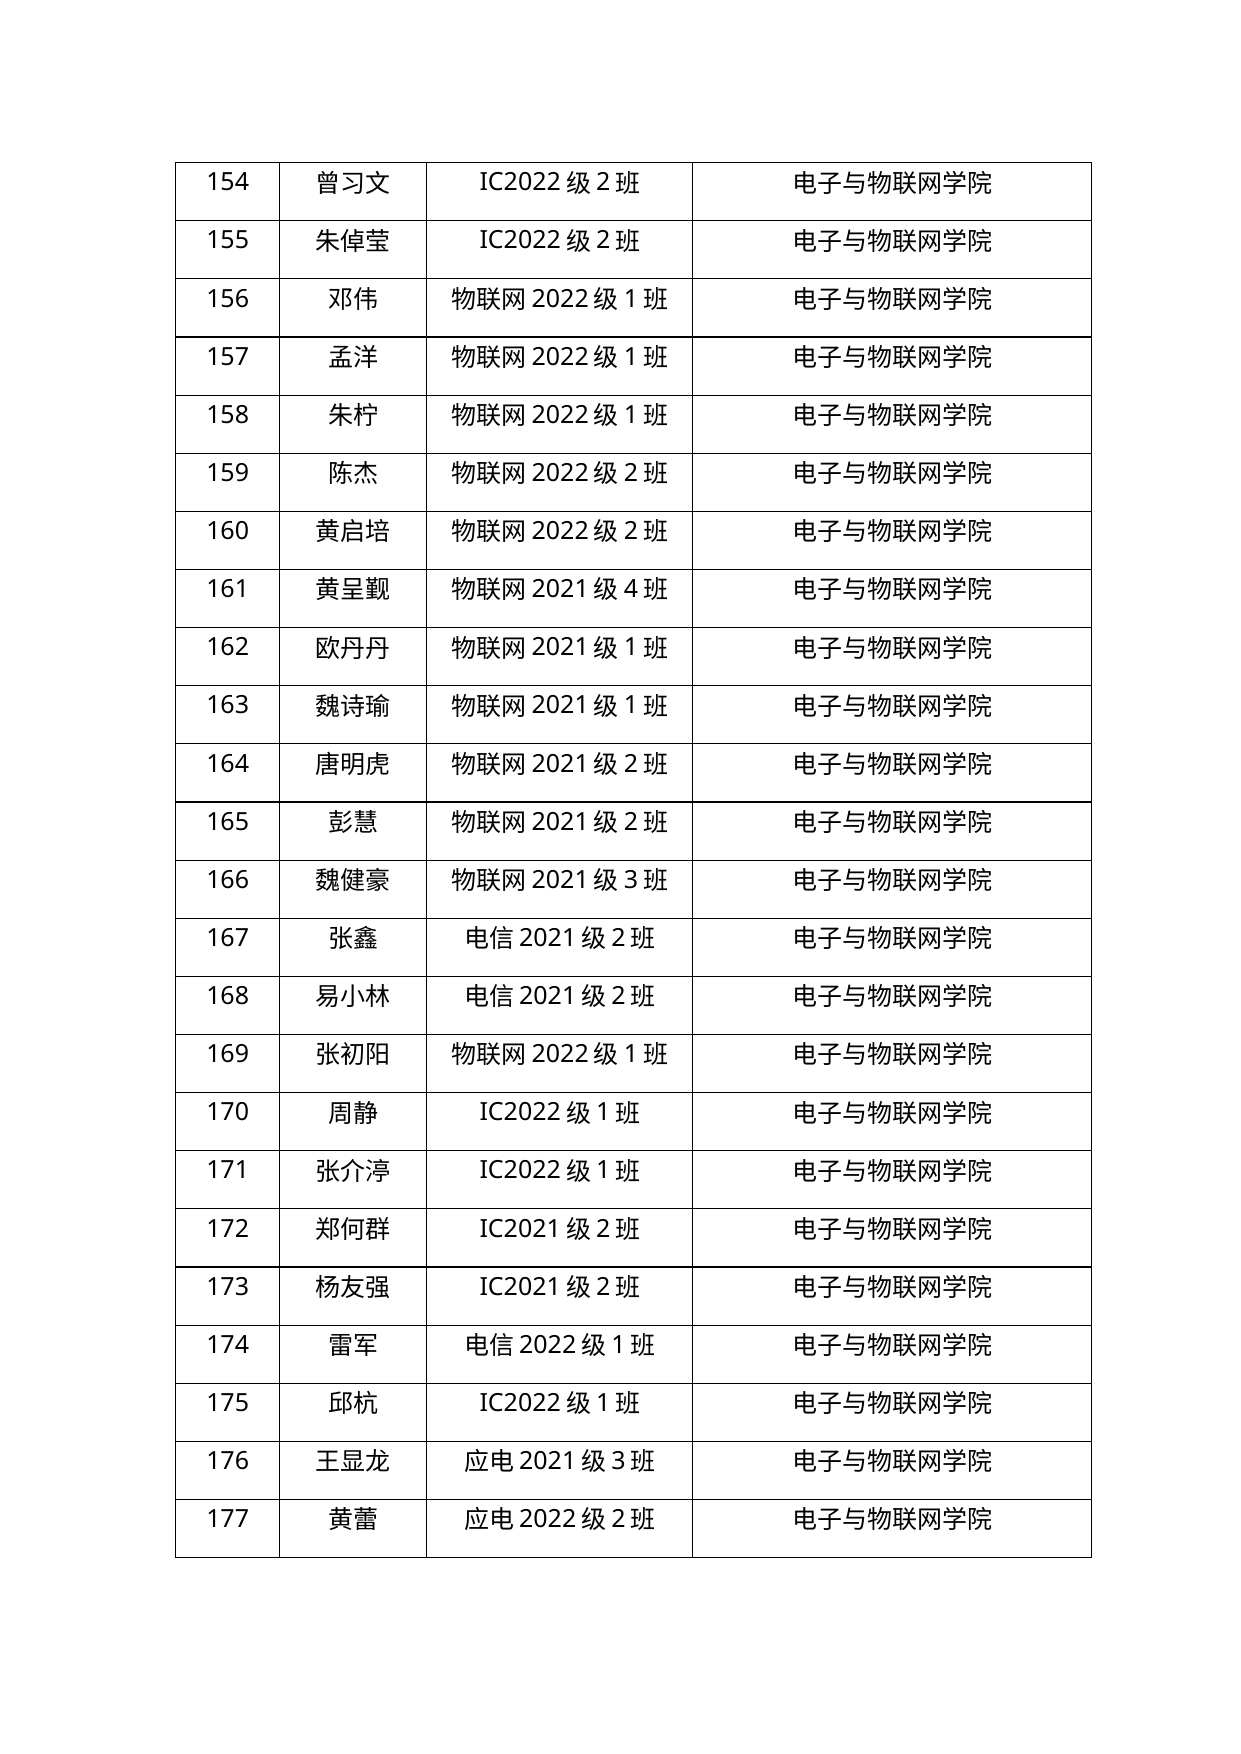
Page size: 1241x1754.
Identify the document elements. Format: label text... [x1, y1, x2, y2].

table_cell 176 [176, 1442, 279, 1499]
table_cell 166 [176, 861, 279, 918]
table_cell 杨友强 [280, 1268, 426, 1324]
table_cell IC2022级1班 [427, 1093, 692, 1150]
table_cell IC2021级2班 [427, 1209, 692, 1266]
table_cell 电子与物联网学院 [693, 338, 1091, 394]
table_cell 172 [176, 1209, 279, 1266]
table_cell 欧丹丹 [280, 628, 426, 685]
table_cell 物联网2021级1班 [427, 686, 692, 743]
table_cell 电子与物联网学院 [693, 454, 1091, 511]
table_cell 张鑫 [280, 919, 426, 976]
table_cell 电子与物联网学院 [693, 1326, 1091, 1383]
table_cell 物联网2022级2班 [427, 512, 692, 569]
table_cell 电子与物联网学院 [693, 628, 1091, 685]
table_cell 173 [176, 1268, 279, 1324]
table_cell 物联网2021级1班 [427, 628, 692, 685]
table_cell 物联网2021级3班 [427, 861, 692, 918]
table_cell 物联网2021级2班 [427, 803, 692, 859]
table_cell 电子与物联网学院 [693, 919, 1091, 976]
table_cell 164 [176, 744, 279, 801]
table_cell 电子与物联网学院 [693, 1209, 1091, 1266]
table_cell 电子与物联网学院 [693, 744, 1091, 801]
table_cell 唐明虎 [280, 744, 426, 801]
table_cell 黄呈觐 [280, 570, 426, 627]
table_cell 易小林 [280, 977, 426, 1034]
table_cell 电子与物联网学院 [693, 1268, 1091, 1324]
table_cell 应电2021级3班 [427, 1442, 692, 1499]
table_cell 曾习文 [280, 163, 426, 220]
table_cell 电子与物联网学院 [693, 977, 1091, 1034]
table_cell 154 [176, 163, 279, 220]
table_cell 物联网2021级4班 [427, 570, 692, 627]
table_cell 177 [176, 1500, 279, 1557]
table_cell 魏健豪 [280, 861, 426, 918]
table_cell 175 [176, 1384, 279, 1441]
table_cell 邓伟 [280, 279, 426, 336]
table_cell 电子与物联网学院 [693, 396, 1091, 453]
table_cell 孟洋 [280, 338, 426, 394]
table_cell 朱倬莹 [280, 221, 426, 278]
table_cell 电子与物联网学院 [693, 1035, 1091, 1092]
table_cell 电子与物联网学院 [693, 1500, 1091, 1557]
table_cell 物联网2021级2班 [427, 744, 692, 801]
table_cell 171 [176, 1151, 279, 1208]
table_cell 155 [176, 221, 279, 278]
table_cell 陈杰 [280, 454, 426, 511]
table_cell 161 [176, 570, 279, 627]
table_cell 物联网2022级2班 [427, 454, 692, 511]
table_cell IC2021级2班 [427, 1268, 692, 1324]
table_cell 159 [176, 454, 279, 511]
table_cell 魏诗瑜 [280, 686, 426, 743]
table_cell 169 [176, 1035, 279, 1092]
table_cell 电子与物联网学院 [693, 1384, 1091, 1441]
table_cell 电信2021级2班 [427, 919, 692, 976]
table_cell 张介渟 [280, 1151, 426, 1208]
table_cell 167 [176, 919, 279, 976]
table_cell 162 [176, 628, 279, 685]
table_cell 163 [176, 686, 279, 743]
table_cell 电信2021级2班 [427, 977, 692, 1034]
table_cell 王显龙 [280, 1442, 426, 1499]
table_cell 电子与物联网学院 [693, 279, 1091, 336]
table_cell 电子与物联网学院 [693, 1093, 1091, 1150]
table_cell 物联网2022级1班 [427, 279, 692, 336]
table_cell 黄启培 [280, 512, 426, 569]
table_cell 周静 [280, 1093, 426, 1150]
table_cell 电子与物联网学院 [693, 1442, 1091, 1499]
table_cell 黄蕾 [280, 1500, 426, 1557]
table_cell 168 [176, 977, 279, 1034]
table_cell IC2022级2班 [427, 221, 692, 278]
table_cell 物联网2022级1班 [427, 338, 692, 394]
table_cell 160 [176, 512, 279, 569]
table_cell 物联网2022级1班 [427, 396, 692, 453]
table_cell 电子与物联网学院 [693, 221, 1091, 278]
table_cell 电子与物联网学院 [693, 686, 1091, 743]
table_cell 邱杭 [280, 1384, 426, 1441]
table_cell 电子与物联网学院 [693, 803, 1091, 859]
table_cell 电子与物联网学院 [693, 570, 1091, 627]
table_cell 电信2022级1班 [427, 1326, 692, 1383]
table_cell 157 [176, 338, 279, 394]
table_cell 158 [176, 396, 279, 453]
table_cell 电子与物联网学院 [693, 512, 1091, 569]
table_cell 彭慧 [280, 803, 426, 859]
table_cell 电子与物联网学院 [693, 861, 1091, 918]
table_cell 电子与物联网学院 [693, 1151, 1091, 1208]
table_cell IC2022级2班 [427, 163, 692, 220]
table_cell 朱柠 [280, 396, 426, 453]
table_cell 雷军 [280, 1326, 426, 1383]
table_cell 应电2022级2班 [427, 1500, 692, 1557]
table_cell IC2022级1班 [427, 1151, 692, 1208]
table_cell 156 [176, 279, 279, 336]
table_cell 物联网2022级1班 [427, 1035, 692, 1092]
table_cell 170 [176, 1093, 279, 1150]
table_cell 郑何群 [280, 1209, 426, 1266]
table_cell 174 [176, 1326, 279, 1383]
table_cell 电子与物联网学院 [693, 163, 1091, 220]
table_cell 张初阳 [280, 1035, 426, 1092]
table_cell IC2022级1班 [427, 1384, 692, 1441]
table_cell 165 [176, 803, 279, 859]
